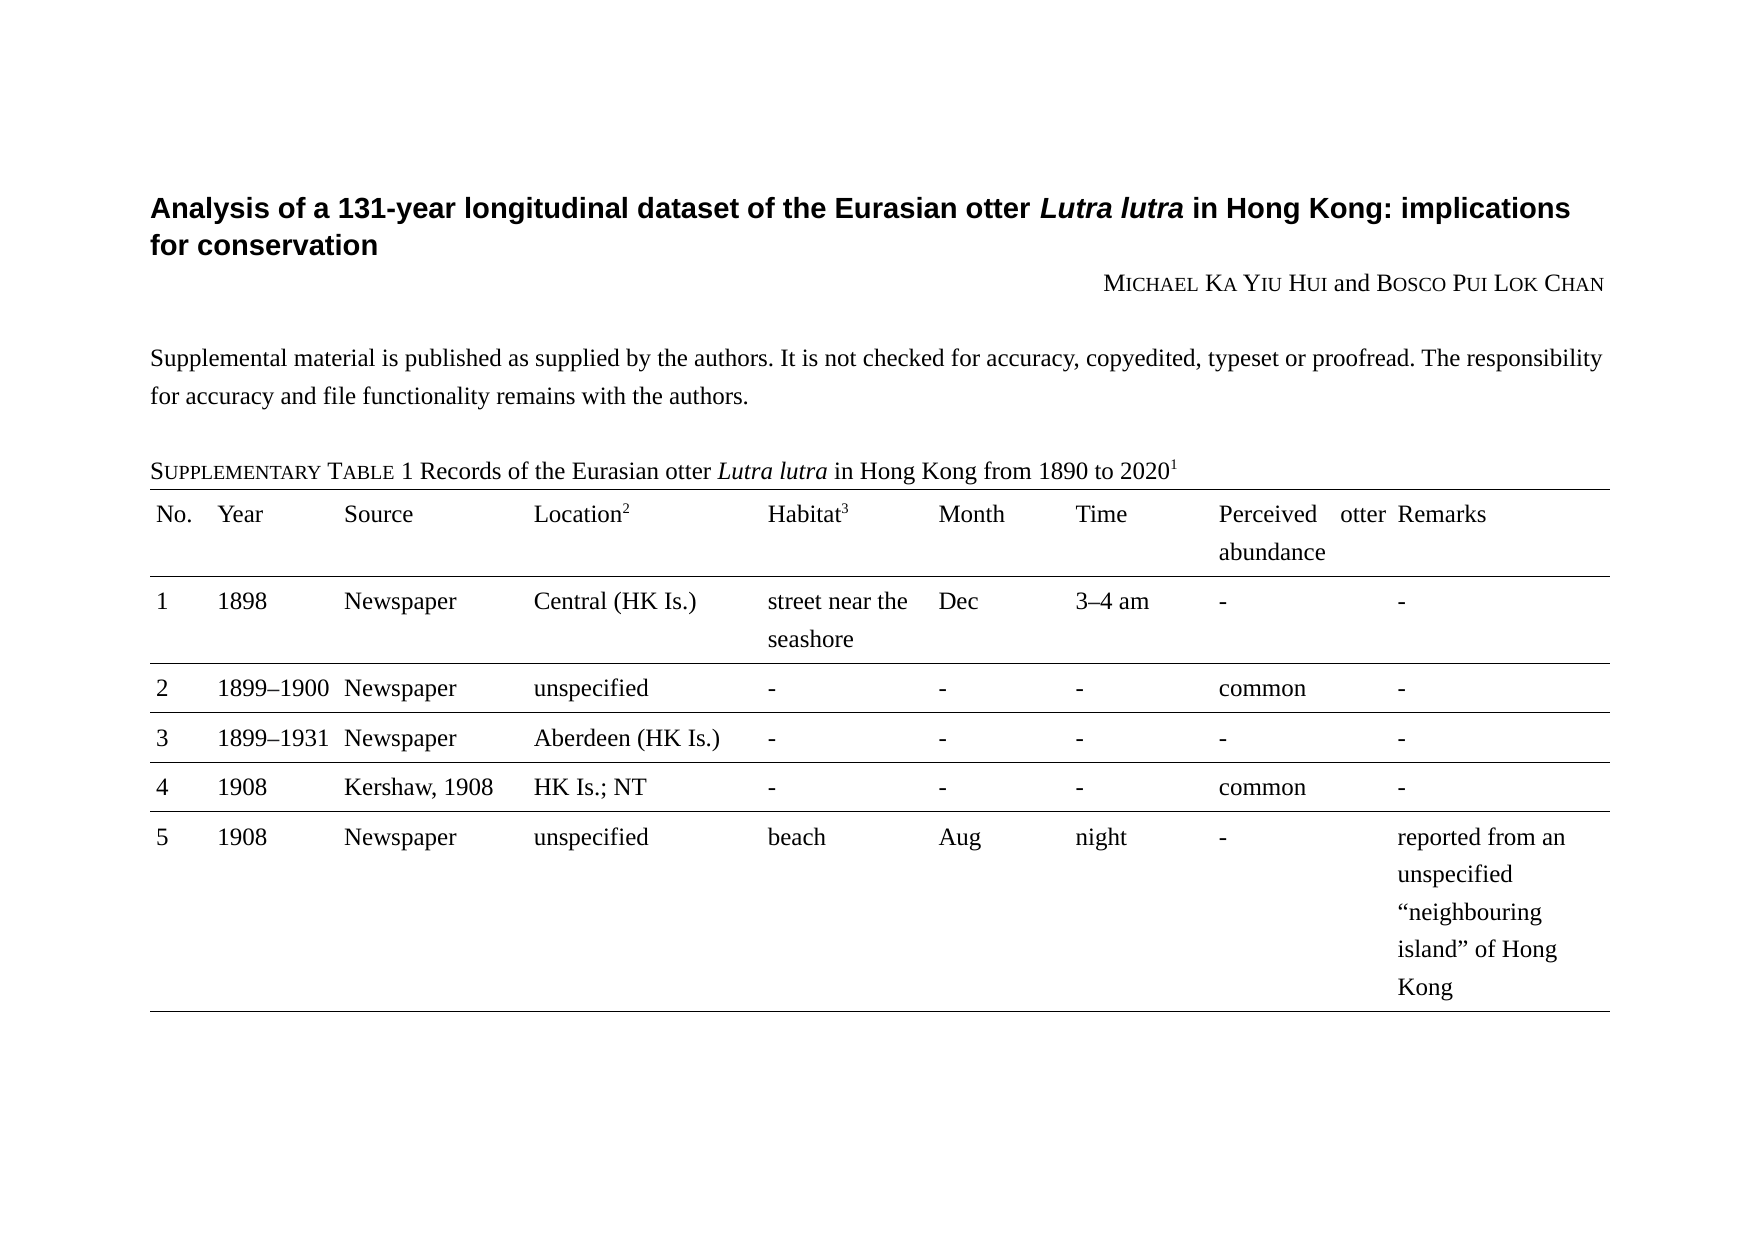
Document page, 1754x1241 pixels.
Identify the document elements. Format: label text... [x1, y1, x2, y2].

table_cell Newspaper [338, 577, 528, 663]
table_cell common [1213, 664, 1392, 712]
table_cell - [1213, 713, 1392, 762]
table_cell reported from an unspecified “neighbouring island” of Hong Kong [1392, 812, 1609, 1011]
table_cell Newspaper [338, 812, 528, 1011]
table_cell Aberdeen (HK Is.) [528, 713, 762, 762]
table_cell - [1070, 664, 1213, 712]
table_header Source [338, 490, 528, 576]
table_cell Aug [933, 812, 1069, 1011]
text Michael Ka Yiu Hui and Bosco Pui Lok Chan [150, 264, 1604, 301]
table_cell 1898 [211, 577, 338, 663]
table_cell - [1213, 812, 1392, 1011]
table_cell street near the seashore [762, 577, 932, 663]
table_cell 3–4 am [1070, 577, 1213, 663]
table_cell 1 [150, 577, 211, 663]
table_cell - [1070, 713, 1213, 762]
table_cell unspecified [528, 664, 762, 712]
table_cell 1899–1900 [211, 664, 338, 712]
table_cell - [1392, 763, 1609, 811]
table_cell - [762, 713, 932, 762]
table_cell 1908 [211, 763, 338, 811]
table_cell - [762, 763, 932, 811]
table_cell - [1392, 713, 1609, 762]
text Analysis of a 131-year longitudinal dataset of the Eurasian otter Lutra lutra in Hong Kong: implications for conservation [150, 189, 1604, 264]
table_cell 1908 [211, 812, 338, 1011]
table_cell night [1070, 812, 1213, 1011]
table_cell Newspaper [338, 664, 528, 712]
table_header Habitat3 [762, 490, 932, 576]
table_header No. [150, 490, 211, 576]
table_cell Central (HK Is.) [528, 577, 762, 663]
table_cell unspecified [528, 812, 762, 1011]
table_cell 1899–1931 [211, 713, 338, 762]
table_cell - [1070, 763, 1213, 811]
text Supplemental material is published as supplied by the authors. It is not checked for accuracy, copyedited, typeset or proofread. The responsibility for accuracy and file functionality remains with the authors. [150, 339, 1604, 414]
table_cell 2 [150, 664, 211, 712]
table_cell - [933, 664, 1069, 712]
table_header Perceived otter abundance [1213, 490, 1392, 576]
table_cell - [933, 713, 1069, 762]
table_cell 3 [150, 713, 211, 762]
table_cell Kershaw, 1908 [338, 763, 528, 811]
text Supplementary Table 1 Records of the Eurasian otter Lutra lutra in Hong Kong from 1890 to 20201 [150, 451, 1604, 489]
table_header Remarks [1392, 490, 1609, 576]
table_cell 4 [150, 763, 211, 811]
table_cell - [933, 763, 1069, 811]
table_cell common [1213, 763, 1392, 811]
table_cell beach [762, 812, 932, 1011]
table_header Location2 [528, 490, 762, 576]
table_cell - [762, 664, 932, 712]
table_header Year [211, 490, 338, 576]
table_header Month [933, 490, 1069, 576]
table_cell Dec [933, 577, 1069, 663]
table_cell - [1392, 664, 1609, 712]
table_header Time [1070, 490, 1213, 576]
table_cell - [1392, 577, 1609, 663]
table_cell 5 [150, 812, 211, 1011]
table_cell Newspaper [338, 713, 528, 762]
table_cell HK Is.; NT [528, 763, 762, 811]
table_cell - [1213, 577, 1392, 663]
